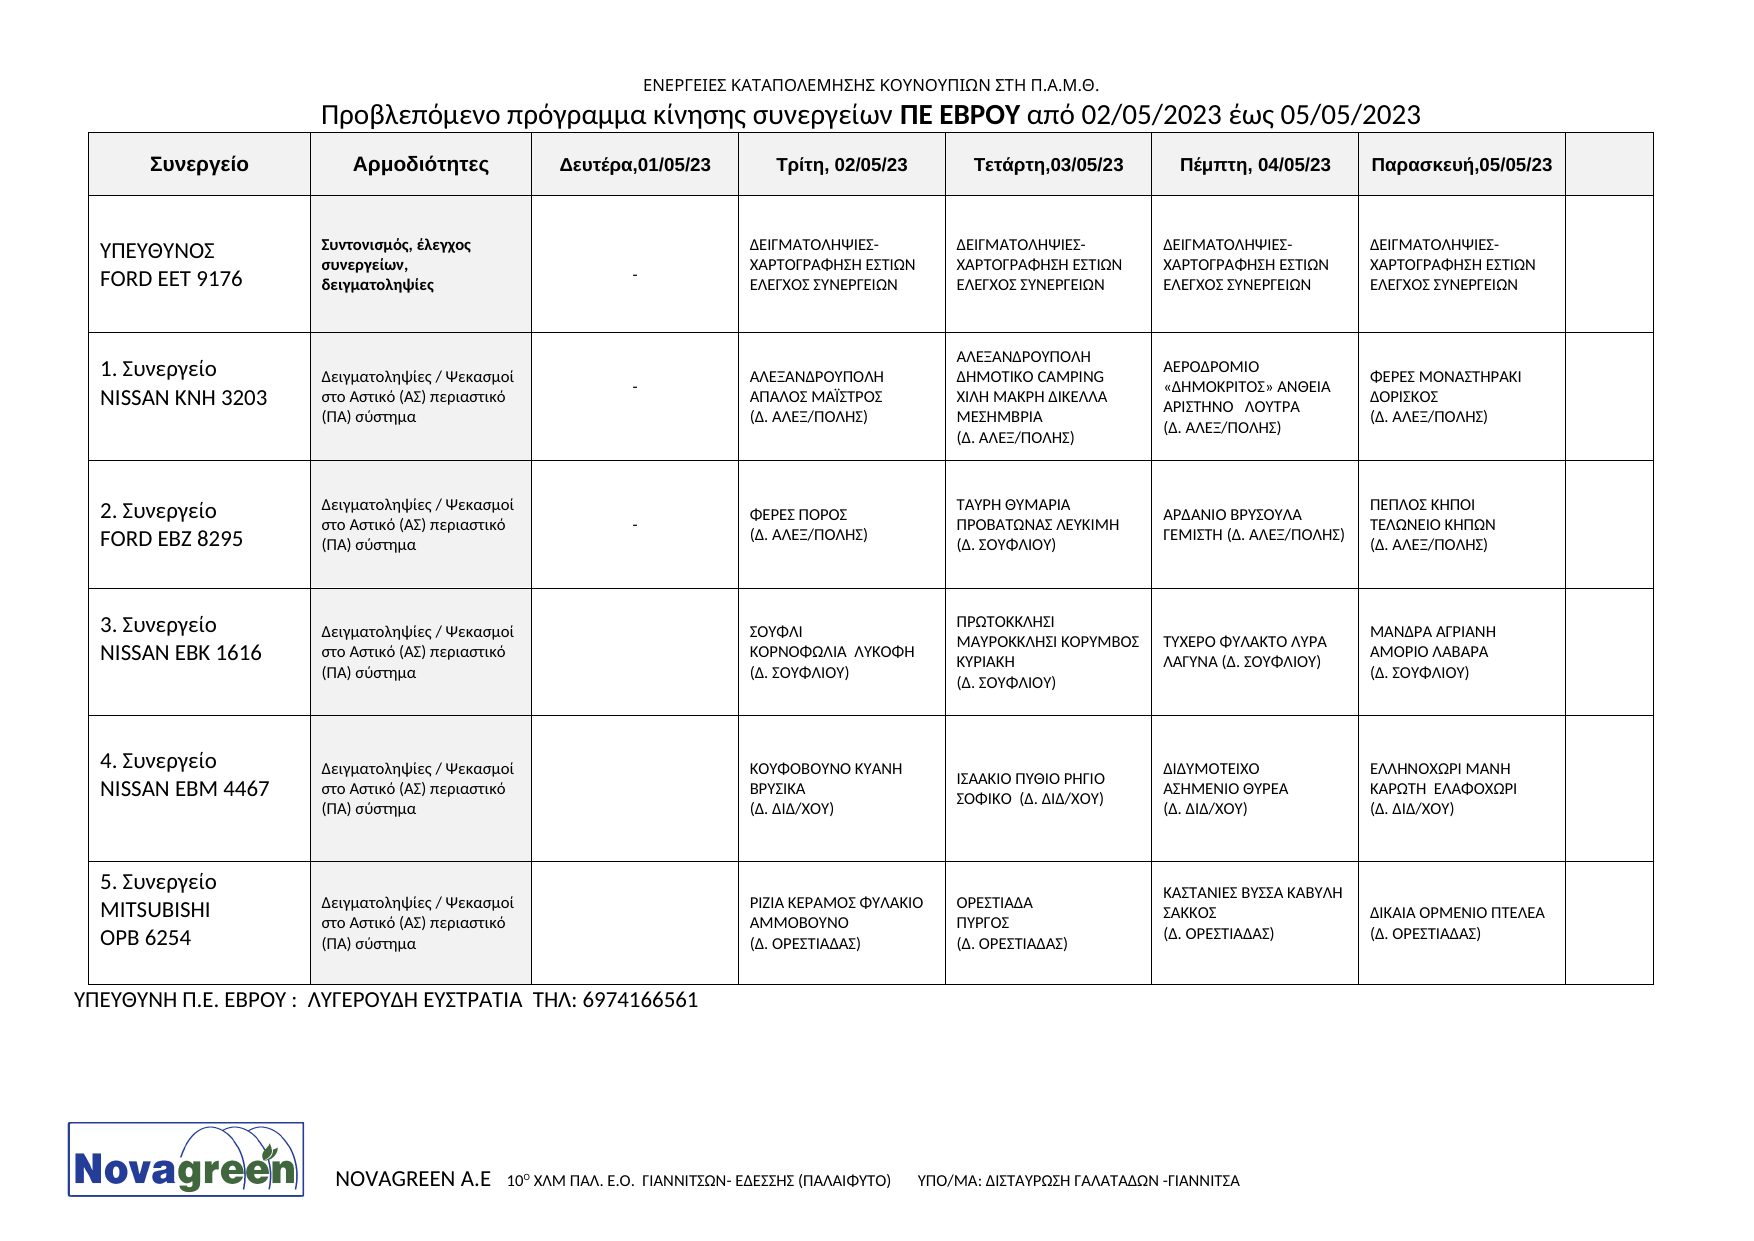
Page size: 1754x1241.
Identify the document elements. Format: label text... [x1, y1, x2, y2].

table_cell Δειγματοληψίες / Ψεκασμοί στο Αστικό (ΑΣ) περιαστικό (ΠΑ) σύστημα [311, 862, 531, 984]
table_cell ΟΡΕΣΤΙΑΔΑ ΠΥΡΓΟΣ (Δ. ΟΡΕΣΤΙΑΔΑΣ) [946, 862, 1151, 984]
table_cell ΣΟΥΦΛΙ ΚΟΡΝΟΦΩΛΙΑ ΛΥΚΟΦΗ (Δ. ΣΟΥΦΛΙΟΥ) [739, 589, 945, 715]
table_cell 1. Συνεργείο NISSAN KNH 3203 [89, 333, 310, 460]
table_cell [1566, 862, 1653, 984]
table_header Τρίτη, 02/05/23 [739, 133, 945, 195]
table_header Τετάρτη,03/05/23 [946, 133, 1151, 195]
table_cell ΤΑΥΡΗ ΘΥΜΑΡΙΑ ΠΡΟΒΑΤΩΝΑΣ ΛΕΥΚΙΜΗ (Δ. ΣΟΥΦΛΙΟΥ) [946, 461, 1151, 587]
table_cell ΙΣΑΑΚΙΟ ΠΥΘΙΟ ΡΗΓΙΟ ΣΟΦΙΚΟ (Δ. ΔΙΔ/ΧΟΥ) [946, 716, 1151, 861]
table_cell [1566, 716, 1653, 861]
table_cell Δειγματοληψίες / Ψεκασμοί στο Αστικό (ΑΣ) περιαστικό (ΠΑ) σύστημα [311, 333, 531, 460]
table_cell ΔΕΙΓΜΑΤΟΛΗΨΙΕΣ- ΧΑΡΤΟΓΡΑΦΗΣΗ ΕΣΤΙΩΝ ΕΛΕΓΧΟΣ ΣΥΝΕΡΓΕΙΩΝ [1152, 196, 1358, 332]
table_cell 4. Συνεργείο NISSAN ΕΒΜ 4467 [89, 716, 310, 861]
table_cell ΔΕΙΓΜΑΤΟΛΗΨΙΕΣ- ΧΑΡΤΟΓΡΑΦΗΣΗ ΕΣΤΙΩΝ ΕΛΕΓΧΟΣ ΣΥΝΕΡΓΕΙΩΝ [946, 196, 1151, 332]
table_cell - [532, 333, 738, 460]
table_cell [532, 589, 738, 715]
table_header Συνεργείο [89, 133, 310, 195]
table_cell ΔΙΚΑΙΑ ΟΡΜΕΝΙΟ ΠΤΕΛΕΑ (Δ. ΟΡΕΣΤΙΑΔΑΣ) [1359, 862, 1565, 984]
table_cell ΔΕΙΓΜΑΤΟΛΗΨΙΕΣ- ΧΑΡΤΟΓΡΑΦΗΣΗ ΕΣΤΙΩΝ ΕΛΕΓΧΟΣ ΣΥΝΕΡΓΕΙΩΝ [1359, 196, 1565, 332]
table_cell ΠΡΩΤΟΚΚΛΗΣΙ ΜΑΥΡΟΚΚΛΗΣΙ ΚΟΡΥΜΒΟΣ ΚΥΡΙΑΚΗ (Δ. ΣΟΥΦΛΙΟΥ) [946, 589, 1151, 715]
table_cell [1566, 461, 1653, 587]
table_cell ΦΕΡΕΣ ΜΟΝΑΣΤΗΡΑΚΙ ΔΟΡΙΣΚΟΣ (Δ. ΑΛΕΞ/ΠΟΛΗΣ) [1359, 333, 1565, 460]
text ΥΠΕΥΘΥΝH Π.Ε. ΕΒΡΟΥ : ΛΥΓΕΡΟΥΔΗ ΕΥΣΤΡΑΤΙΑ ΤΗΛ: 6974166561 [74, 985, 1668, 1013]
table_cell 5. Συνεργείο MITSUBISHI ΟΡΒ 6254 [89, 862, 310, 984]
table_header [1566, 133, 1653, 195]
table_cell ΑΡΔΑΝΙΟ ΒΡΥΣΟΥΛΑ ΓΕΜΙΣΤΗ (Δ. ΑΛΕΞ/ΠΟΛΗΣ) [1152, 461, 1358, 587]
table_cell ΑΛΕΞΑΝΔΡΟΥΠΟΛΗ ΑΠΑΛΟΣ ΜΑΪΣΤΡΟΣ (Δ. ΑΛΕΞ/ΠΟΛΗΣ) [739, 333, 945, 460]
table_cell [1566, 589, 1653, 715]
table_cell Συντονισμός, έλεγχος συνεργείων, δειγματοληψίες [311, 196, 531, 332]
table_cell ΡΙΖΙΑ ΚΕΡΑΜΟΣ ΦΥΛΑΚΙΟ ΑΜΜΟΒΟΥΝΟ (Δ. ΟΡΕΣΤΙΑΔΑΣ) [739, 862, 945, 984]
table_header Δευτέρα,01/05/23 [532, 133, 738, 195]
table_cell ΕΛΛΗΝΟΧΩΡΙ ΜΑΝΗ ΚΑΡΩΤΗ ΕΛΑΦΟΧΩΡΙ (Δ. ΔΙΔ/ΧΟΥ) [1359, 716, 1565, 861]
table_cell ΠΕΠΛΟΣ ΚΗΠΟΙ ΤΕΛΩΝΕΙΟ ΚΗΠΩΝ (Δ. ΑΛΕΞ/ΠΟΛΗΣ) [1359, 461, 1565, 587]
table_cell Δειγματοληψίες / Ψεκασμοί στο Αστικό (ΑΣ) περιαστικό (ΠΑ) σύστημα [311, 589, 531, 715]
table_cell - [532, 196, 738, 332]
table_cell ΑΛΕΞΑΝΔΡΟΥΠΟΛΗ ΔΗΜΟΤΙΚΟ CAMPING ΧΙΛΗ ΜΑΚΡΗ ΔΙΚΕΛΛΑ ΜΕΣΗΜΒΡΙΑ (Δ. ΑΛΕΞ/ΠΟΛΗΣ) [946, 333, 1151, 460]
table_cell [1566, 333, 1653, 460]
table_cell Δειγματοληψίες / Ψεκασμοί στο Αστικό (ΑΣ) περιαστικό (ΠΑ) σύστημα [311, 716, 531, 861]
table_cell ΦΕΡΕΣ ΠΟΡΟΣ (Δ. ΑΛΕΞ/ΠΟΛΗΣ) [739, 461, 945, 587]
table_cell [532, 862, 738, 984]
table_cell ΚΟΥΦΟΒΟΥΝΟ ΚΥΑΝΗ ΒΡΥΣΙΚΑ (Δ. ΔΙΔ/ΧΟΥ) [739, 716, 945, 861]
table_cell ΔΙΔΥΜΟΤΕΙΧΟ ΑΣΗΜΕΝΙΟ ΘΥΡΕΑ (Δ. ΔΙΔ/ΧΟΥ) [1152, 716, 1358, 861]
table_cell 2. Συνεργείο FORD ΕΒΖ 8295 [89, 461, 310, 587]
table_cell ΜΑΝΔΡΑ ΑΓΡΙΑΝΗ ΑΜΟΡΙΟ ΛΑΒΑΡΑ (Δ. ΣΟΥΦΛΙΟΥ) [1359, 589, 1565, 715]
table_cell [532, 716, 738, 861]
table_cell [1566, 196, 1653, 332]
table_header Παρασκευή,05/05/23 [1359, 133, 1565, 195]
picture [67, 1122, 305, 1197]
table_cell ΔΕΙΓΜΑΤΟΛΗΨΙΕΣ- ΧΑΡΤΟΓΡΑΦΗΣΗ ΕΣΤΙΩΝ ΕΛΕΓΧΟΣ ΣΥΝΕΡΓΕΙΩΝ [739, 196, 945, 332]
table_cell ΑΕΡΟΔΡΟΜΙΟ «ΔΗΜΟΚΡΙΤΟΣ» ΑΝΘΕΙΑ ΑΡΙΣΤΗΝΟ ΛΟΥΤΡΑ (Δ. ΑΛΕΞ/ΠΟΛΗΣ) [1152, 333, 1358, 460]
table_cell Δειγματοληψίες / Ψεκασμοί στο Αστικό (ΑΣ) περιαστικό (ΠΑ) σύστημα [311, 461, 531, 587]
table_cell 3. Συνεργείο NISSAN ΕΒΚ 1616 [89, 589, 310, 715]
table_header Αρμοδιότητες [311, 133, 531, 195]
table_cell ΥΠΕΥΘΥΝΟΣ FORD ΕET 9176 [89, 196, 310, 332]
table_cell ΤΥΧΕΡΟ ΦΥΛΑΚΤΟ ΛΥΡΑ ΛΑΓΥΝΑ (Δ. ΣΟΥΦΛΙΟΥ) [1152, 589, 1358, 715]
table_header Πέμπτη, 04/05/23 [1152, 133, 1358, 195]
table_cell - [532, 461, 738, 587]
table_cell ΚΑΣΤΑΝΙΕΣ ΒΥΣΣΑ ΚΑΒΥΛΗ ΣΑΚΚΟΣ (Δ. ΟΡΕΣΤΙΑΔΑΣ) [1152, 862, 1358, 984]
